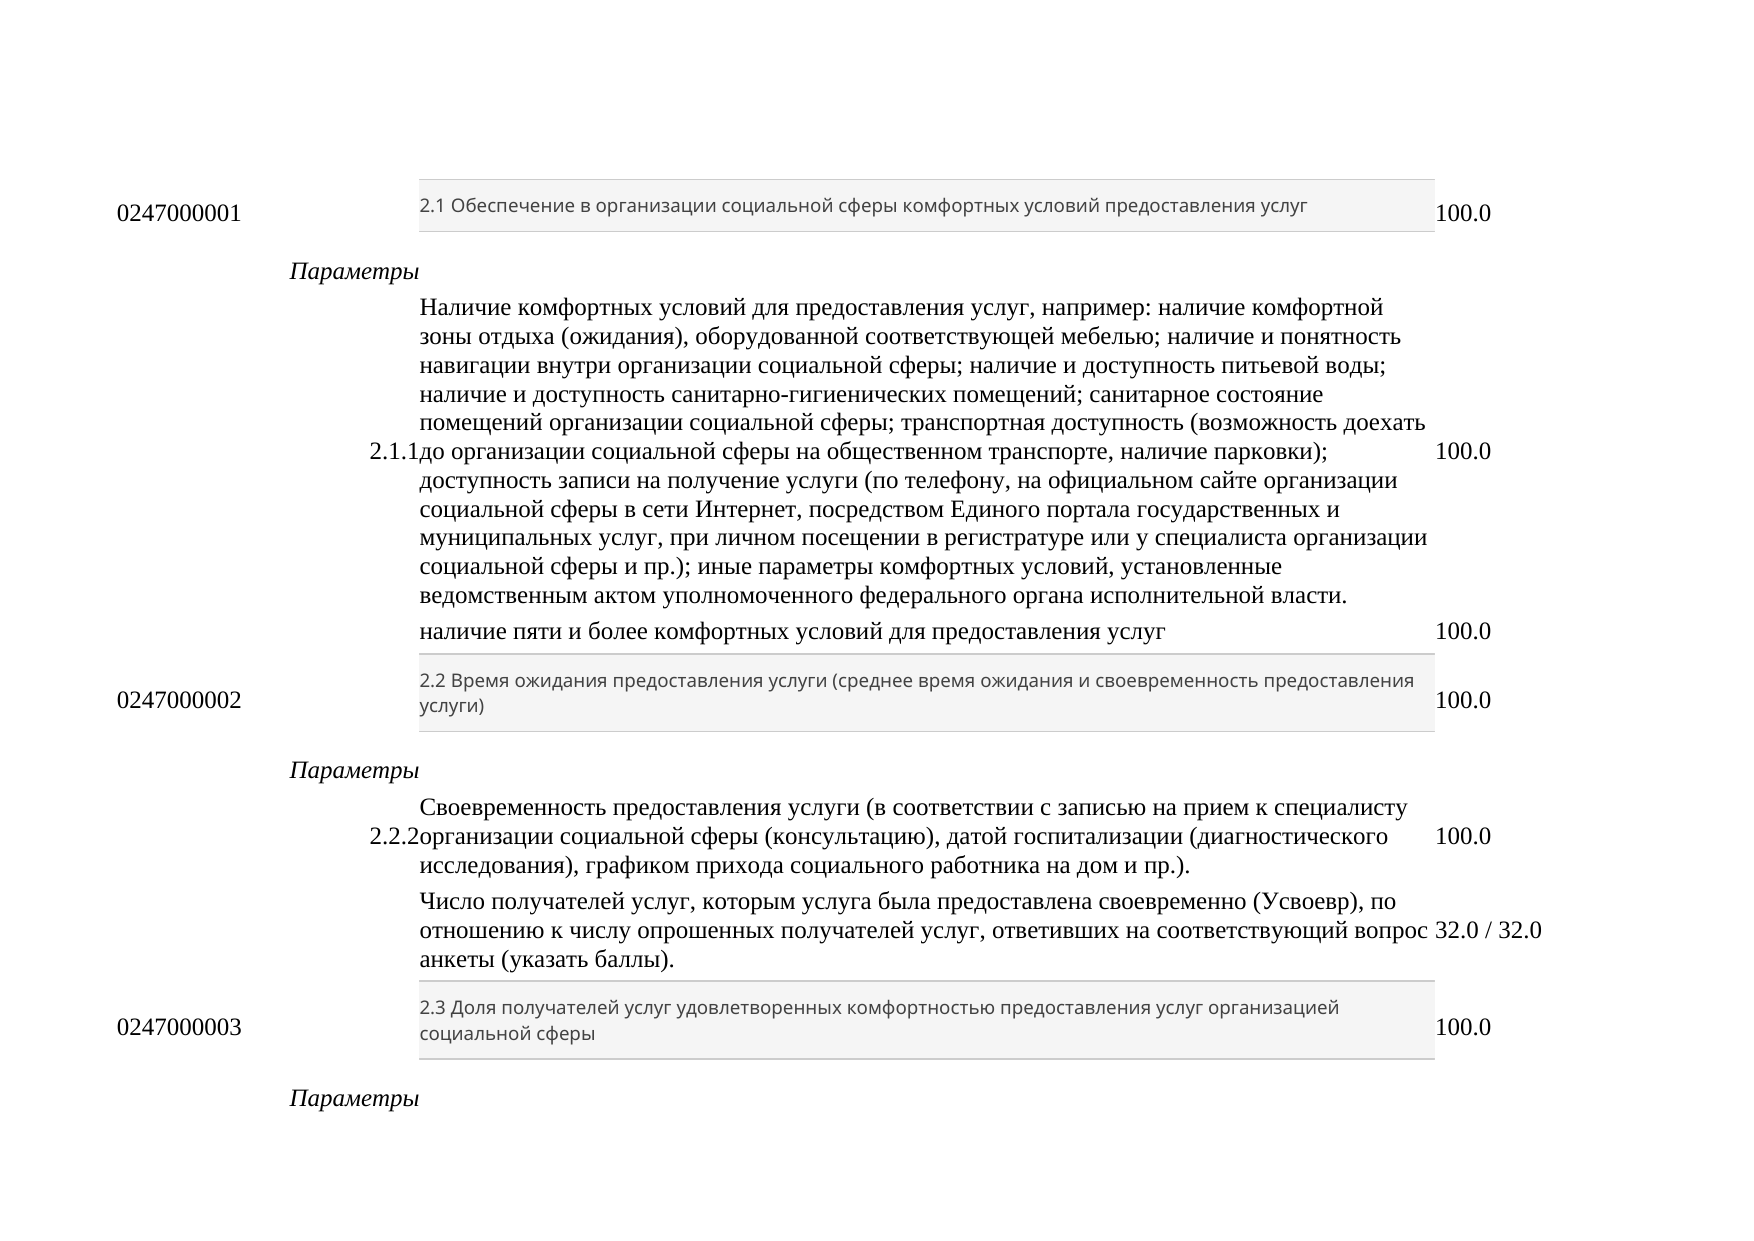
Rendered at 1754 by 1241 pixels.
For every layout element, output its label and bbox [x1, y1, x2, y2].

table_cell [117, 177, 1652, 1127]
